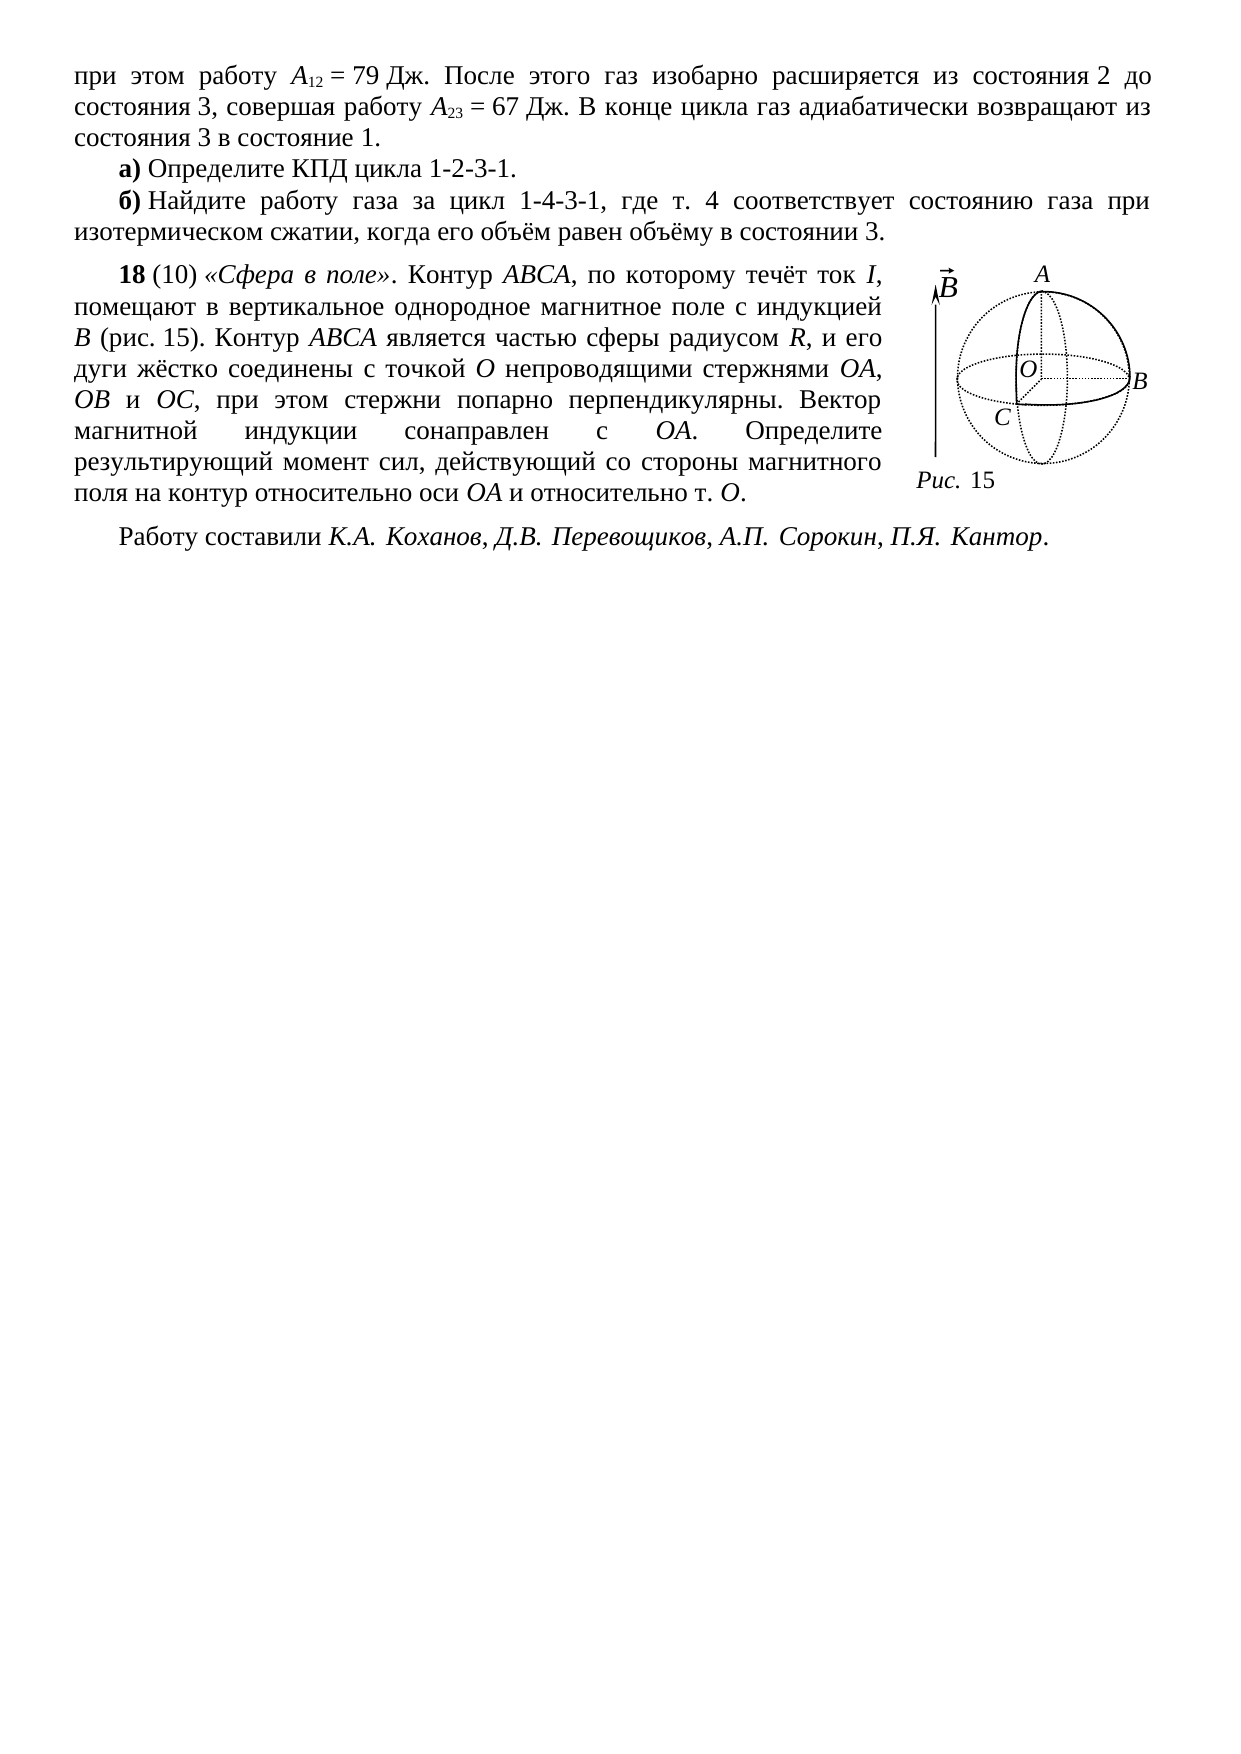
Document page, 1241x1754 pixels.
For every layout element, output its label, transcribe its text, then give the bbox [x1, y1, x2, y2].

text Работу составили К.А. Коханов, Д.В. Перевощиков, А.П. Сорокин, П.Я. Кантор. [74, 520, 1152, 551]
text б) Найдите работу газа за цикл 1-4-3-1, где т. 4 соответствует состоянию газа при изотермическом сжатии, когда его объём равен объёму в состоянии 3. [74, 184, 1152, 246]
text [74, 59, 1152, 153]
text а) Определите КПД цикла 1-2-3-1. [74, 153, 1152, 184]
text 18 (10) «Сфера в поле». Контур ABCA, по которому течёт ток I, помещают в вертикальное однородное магнитное поле с индукцией B (рис. 15). Контур ABCA является частью сферы радиусом R, и его дуги жёстко соединены с точкой O непроводящими стержнями OA, OB и OC, при этом стержни попарно перпендикулярны. Вектор магнитной индукции сонаправлен с OA. Определите результирующий момент сил, действующий со стороны магнитного поля на контур относительно оси ОА и относительно т. О. [74, 258, 1152, 508]
